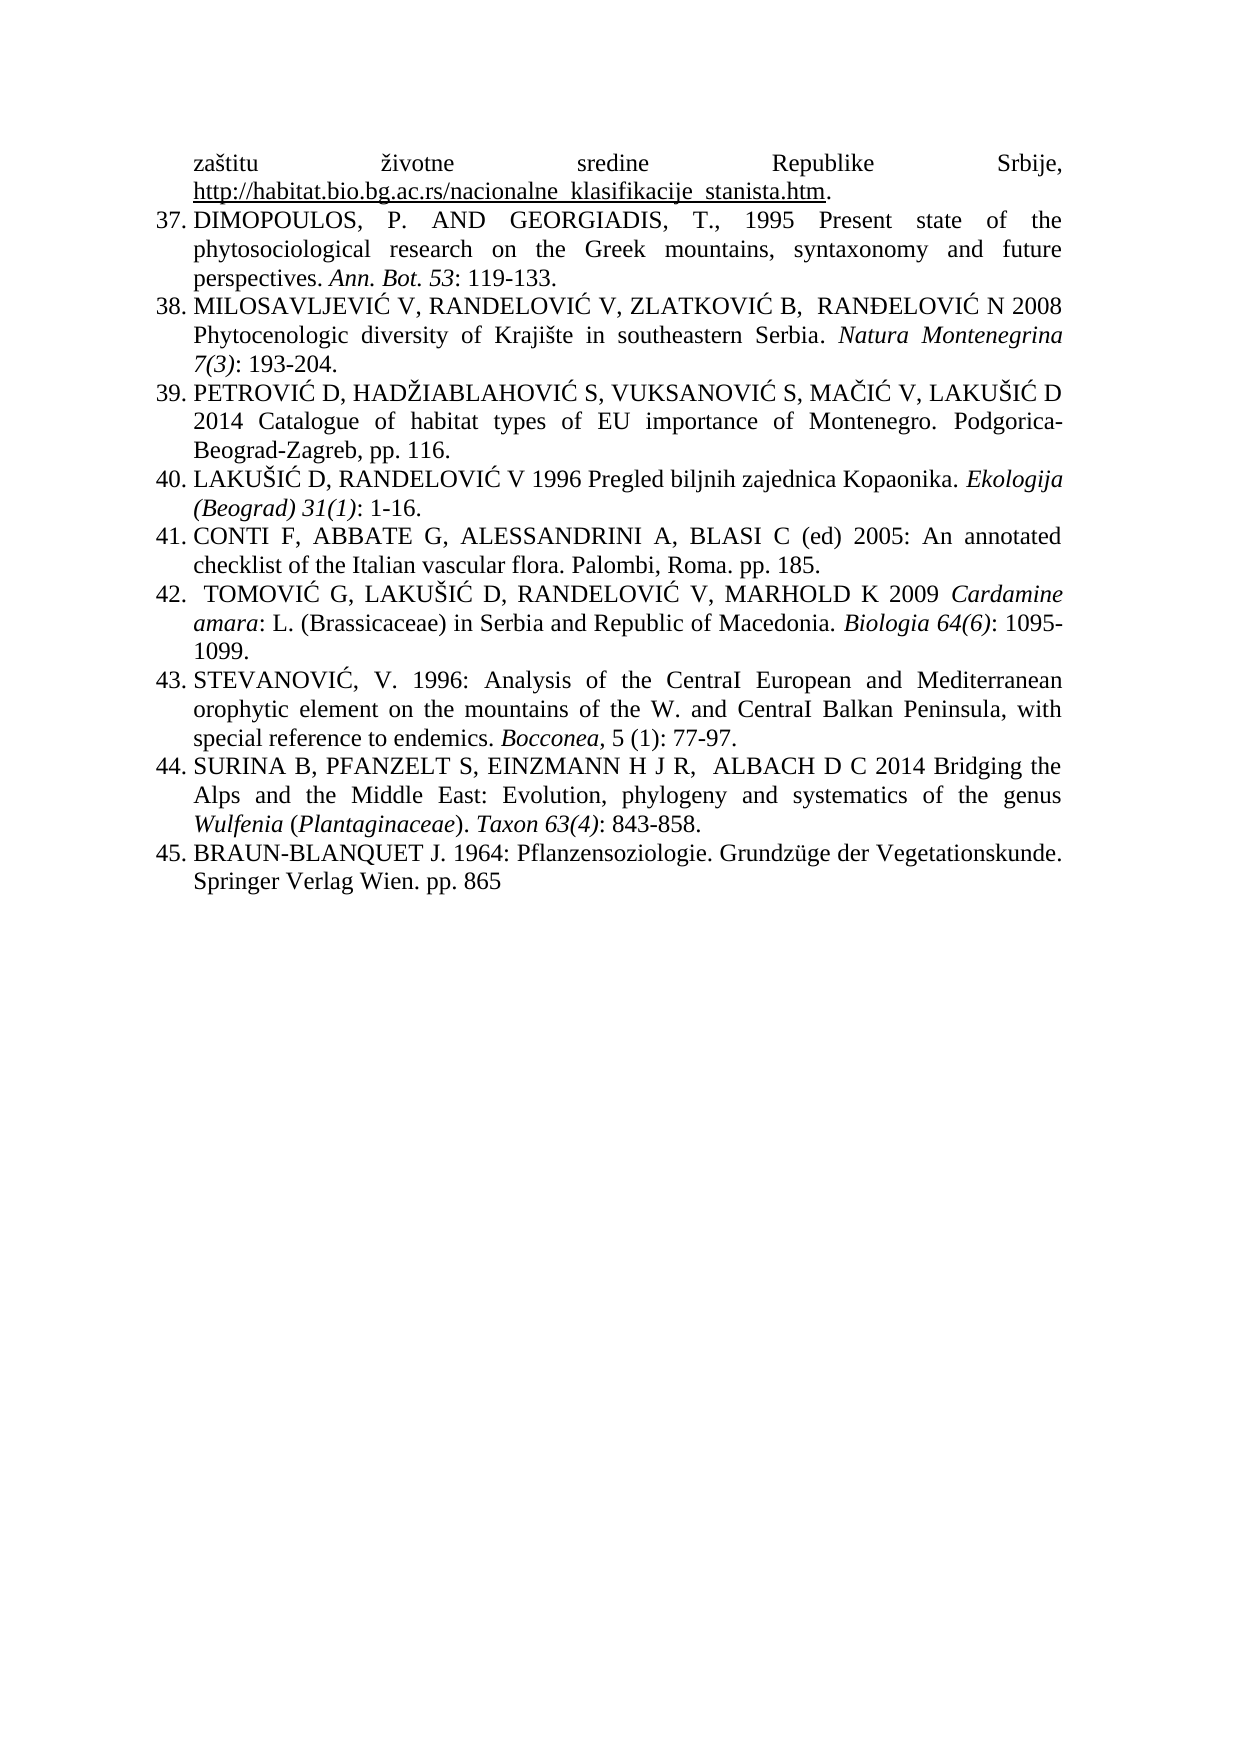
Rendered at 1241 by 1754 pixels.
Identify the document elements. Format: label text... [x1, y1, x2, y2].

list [156, 148, 1063, 205]
list DIMOPOULOS, P. AND GEORGIADIS, T., 1995 Present state of the phytosociological research on the Greek mountains, syntaxonomy and future perspectives. Ann. Bot. 53: 119-133. [156, 205, 1063, 291]
list LAKUŠIĆ D, RANDELOVIĆ V 1996 Pregled biljnih zajednica Kopaonika. Ekologija (Beograd) 31(1): 1-16. [156, 464, 1063, 521]
list SURINA B, PFANZELT S, EINZMANN H J R, ALBACH D C 2014 Bridging the Alps and the Middle East: Evolution, phylogeny and systematics of the genus Wulfenia (Plantaginaceae). Taxon 63(4): 843-858. [156, 751, 1063, 838]
list MILOSAVLJEVIĆ V, RANDELOVIĆ V, ZLATKOVIĆ B, RANĐELOVIĆ N 2008 Phytocenologic diversity of Krajište in southeastern Serbia. Natura Montenegrina 7(3): 193-204. [156, 291, 1063, 378]
list TOMOVIĆ G, LAKUŠIĆ D, RANDELOVIĆ V, MARHOLD K 2009 Cardamine amara: L. (Brassicaceae) in Serbia and Republic of Macedonia. Biologia 64(6): 1095-1099. [156, 579, 1063, 665]
list BRAUN-BLANQUET J. 1964: Pflanzensoziologie. Grundzüge der Vegetationskunde. Springer Verlag Wien. pp. 865 [156, 838, 1063, 895]
list PETROVIĆ D, HADŽIABLAHOVIĆ S, VUKSANOVIĆ S, MAČIĆ V, LAKUŠIĆ D 2014 Catalogue of habitat types of EU importance of Montenegro. Podgorica-Beograd-Zagreb, pp. 116. [156, 378, 1063, 464]
list CONTI F, ABBATE G, ALESSANDRINI A, BLASI C (ed) 2005: An annotated checklist of the Italian vascular flora. Palombi, Roma. pp. 185. [156, 521, 1063, 579]
list STEVANOVIĆ, V. 1996: Analysis of the CentraI European and Mediterranean orophytic element on the mountains of the W. and CentraI Balkan Peninsula, with special reference to endemics. Bocconea, 5 (1): 77-97. [156, 665, 1063, 751]
